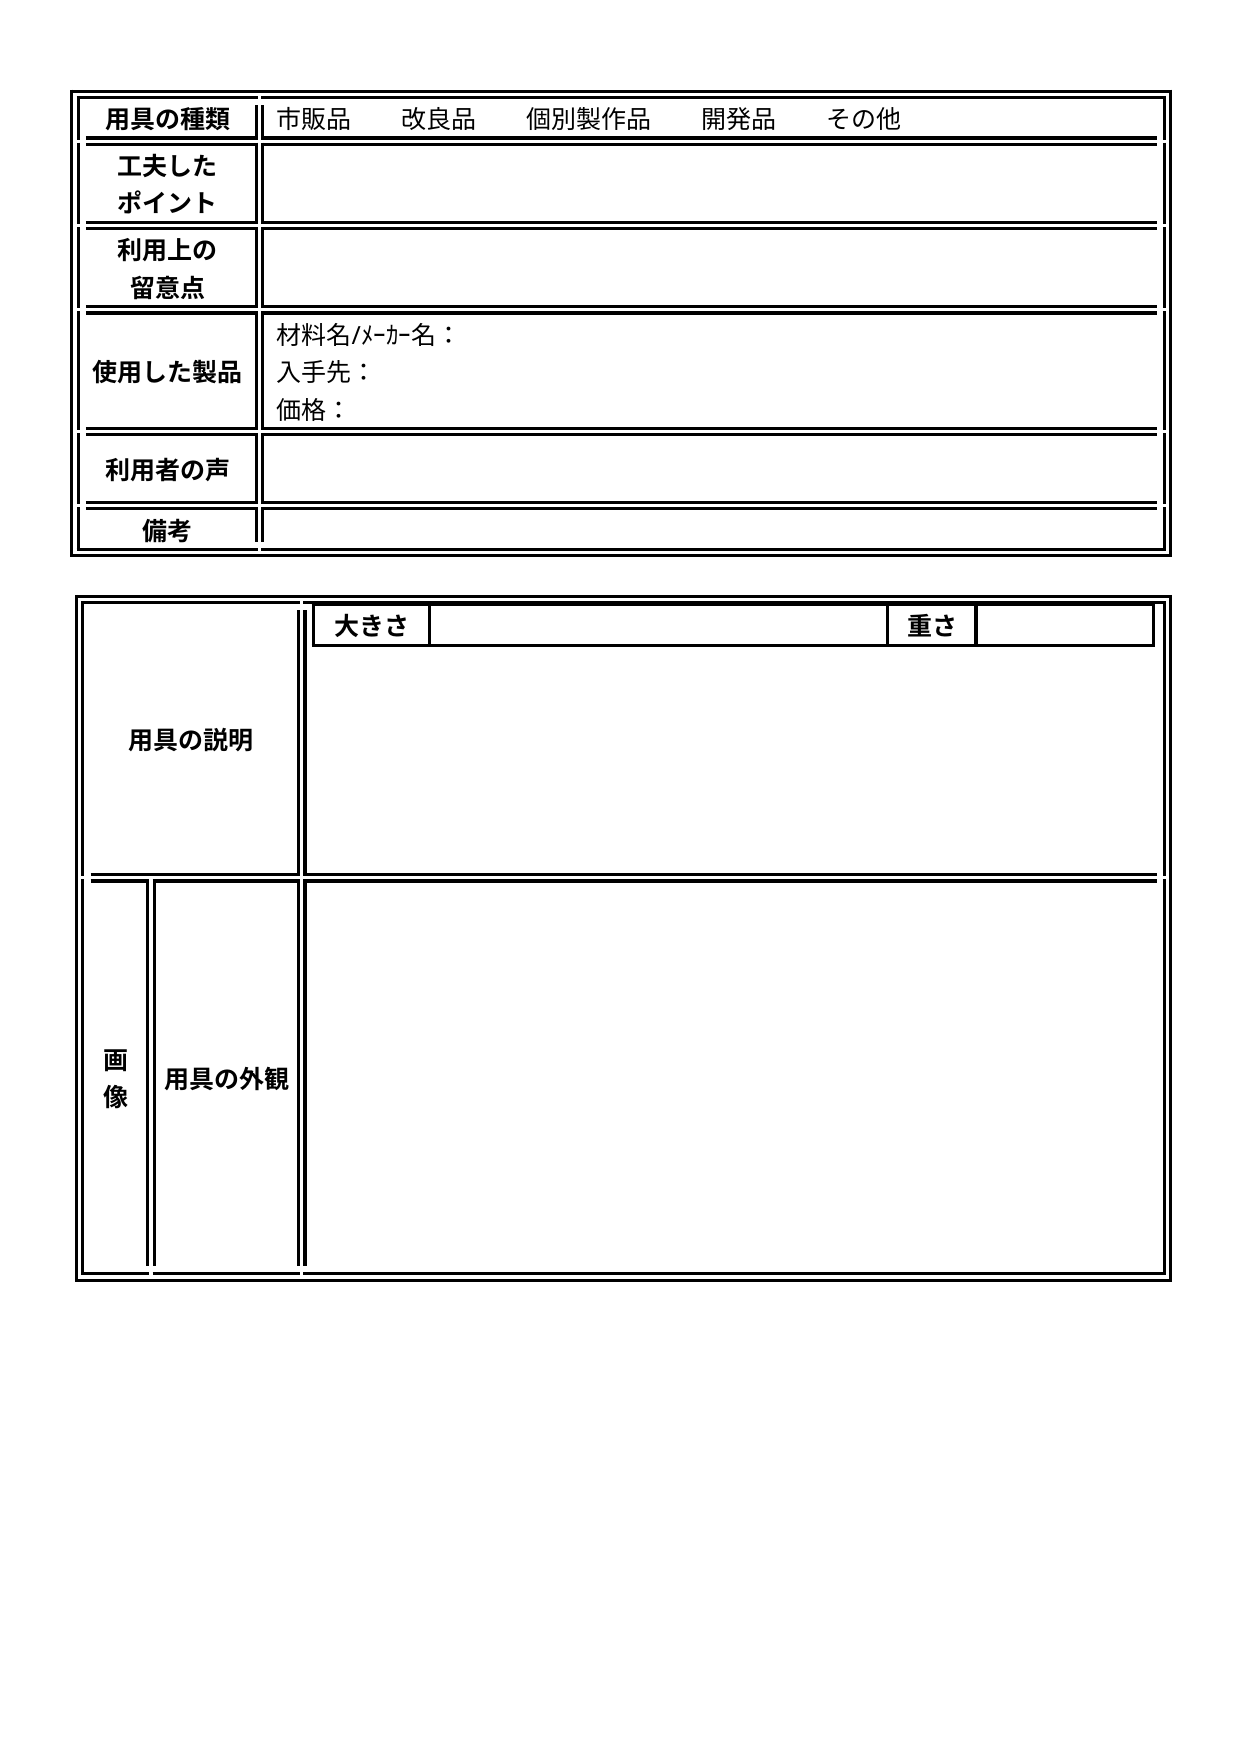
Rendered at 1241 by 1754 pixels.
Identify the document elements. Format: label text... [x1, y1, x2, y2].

table_cell 備考 [75, 501, 260, 548]
table_cell [260, 427, 1168, 501]
table_cell [302, 873, 1168, 1272]
table_cell 利用者の声 [75, 427, 260, 501]
table_cell 材料名/ﾒｰｶｰ名： 入手先： 価格： [260, 305, 1168, 427]
table_cell 使用した製品 [75, 305, 260, 427]
table_cell 画像 [80, 873, 151, 1272]
table_cell 用具の外観 [151, 873, 302, 1272]
table_cell [260, 136, 1168, 221]
table_cell [260, 501, 1168, 548]
table_cell [260, 221, 1168, 305]
table_header [302, 598, 1168, 873]
table_cell 工夫した ポイント [75, 136, 260, 221]
table_header 用具の説明 [80, 598, 302, 873]
table_cell 用具の種類 [75, 93, 260, 136]
table_cell 市販品 改良品 個別製作品 開発品 その他 [260, 93, 1168, 136]
table_cell 利用上の 留意点 [75, 221, 260, 305]
